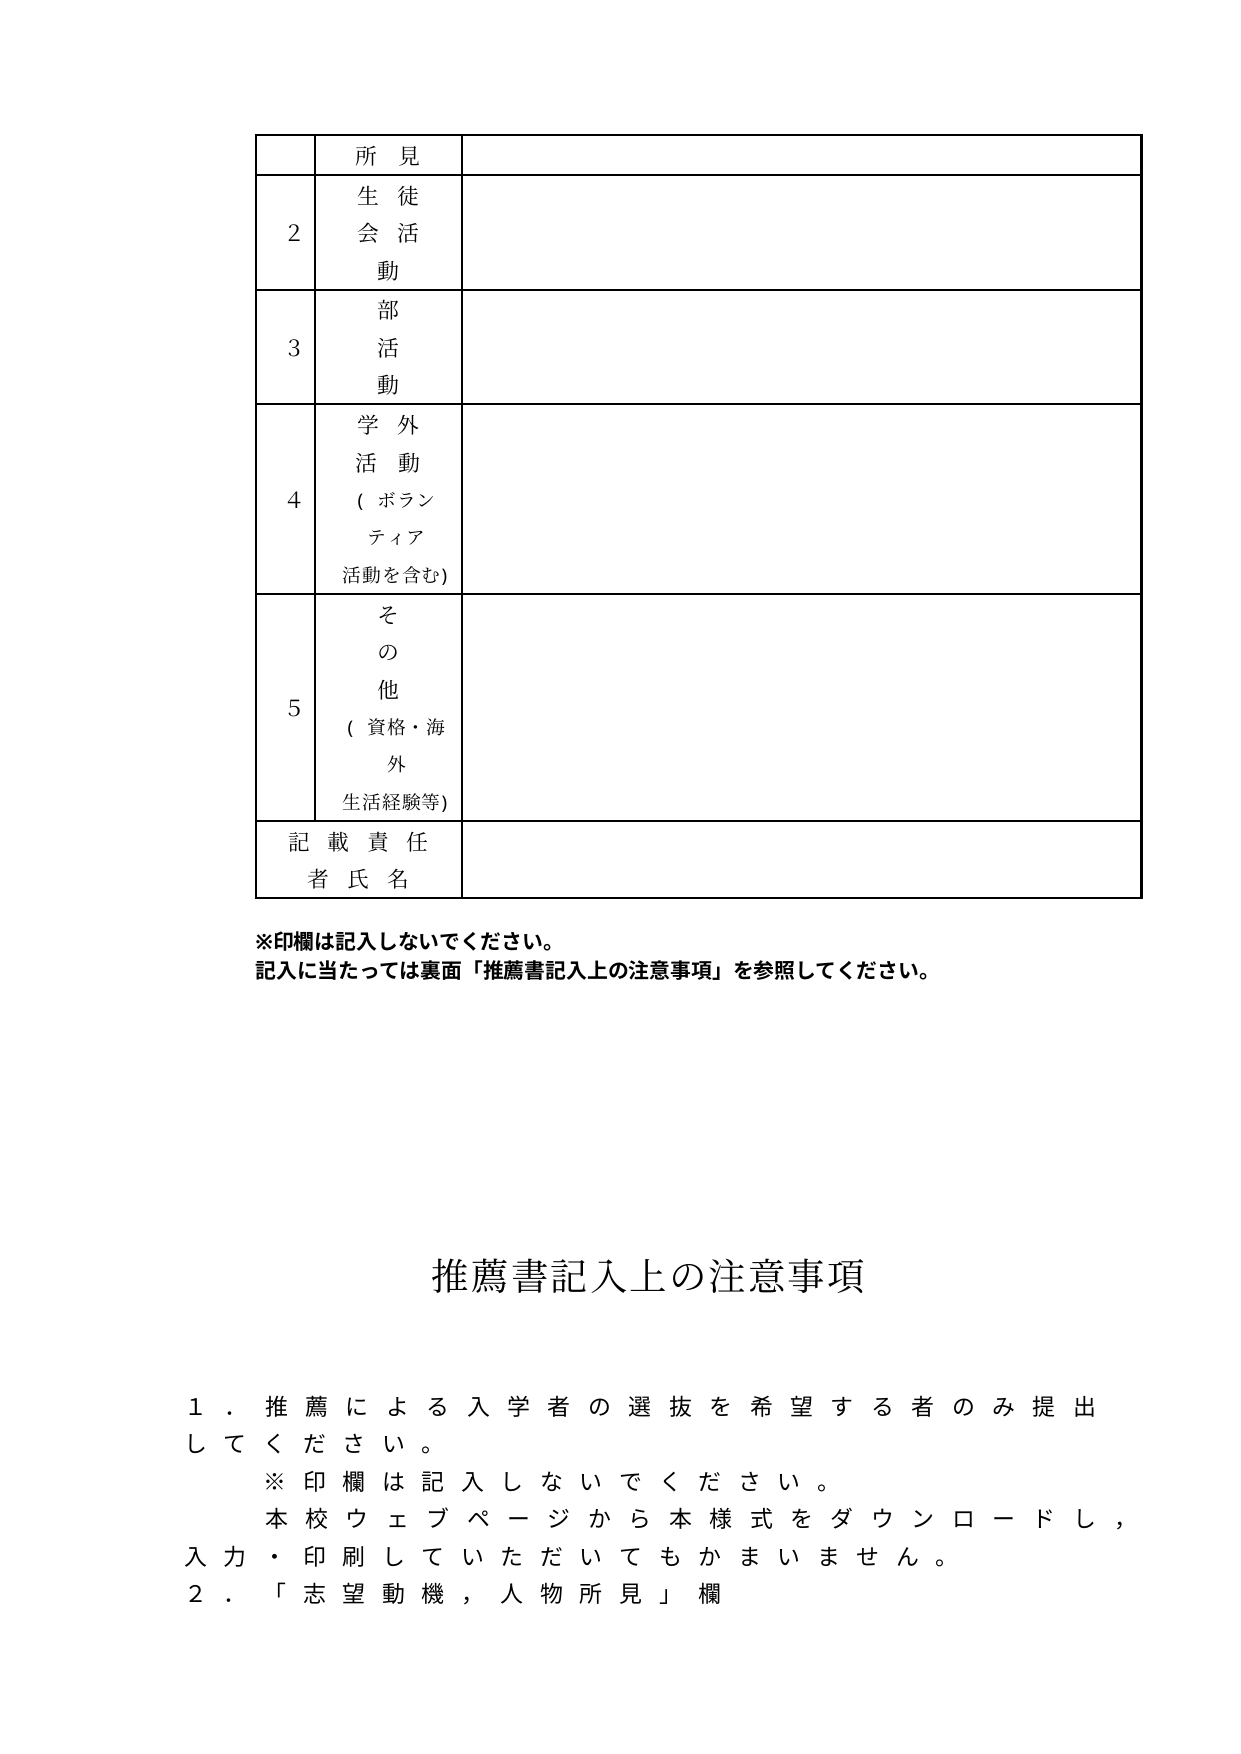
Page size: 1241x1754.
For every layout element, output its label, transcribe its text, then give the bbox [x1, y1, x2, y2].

table_cell ４ [257, 405, 314, 593]
table_cell 学外活動 (ボランティア 活動を含む) [316, 405, 461, 593]
table_cell [463, 176, 1140, 288]
table_cell [463, 595, 1140, 820]
table_cell ５ [257, 595, 314, 820]
table_cell [463, 822, 1140, 897]
table_header [463, 136, 1140, 174]
table_header １ [257, 136, 314, 174]
text ２．「志望動機，人物所見」欄 [184, 1574, 1114, 1611]
table_cell 生徒会活動 [316, 176, 461, 288]
table_cell [463, 405, 1140, 593]
table_cell ２ [257, 176, 314, 288]
table_cell [463, 291, 1140, 403]
text 推薦書記入上の注意事項 [184, 1236, 1114, 1311]
text １．推薦による入学者の選抜を希望する者のみ提出してください。 [184, 1386, 1114, 1461]
table_cell 記載責任者氏名 [257, 822, 461, 897]
text 本校ウェブページから本様式をダウンロードし，入力・印刷していただいてもかまいません。 [184, 1499, 1114, 1574]
table_header 志望動機 人物所見 [316, 136, 461, 174]
text ※印欄は記入しないでください。 [184, 1461, 1114, 1499]
table_cell そ の 他 (資格・海外 生活経験等) [316, 595, 461, 820]
table_cell ３ [257, 291, 314, 403]
table_cell 部 活 動 [316, 291, 461, 403]
